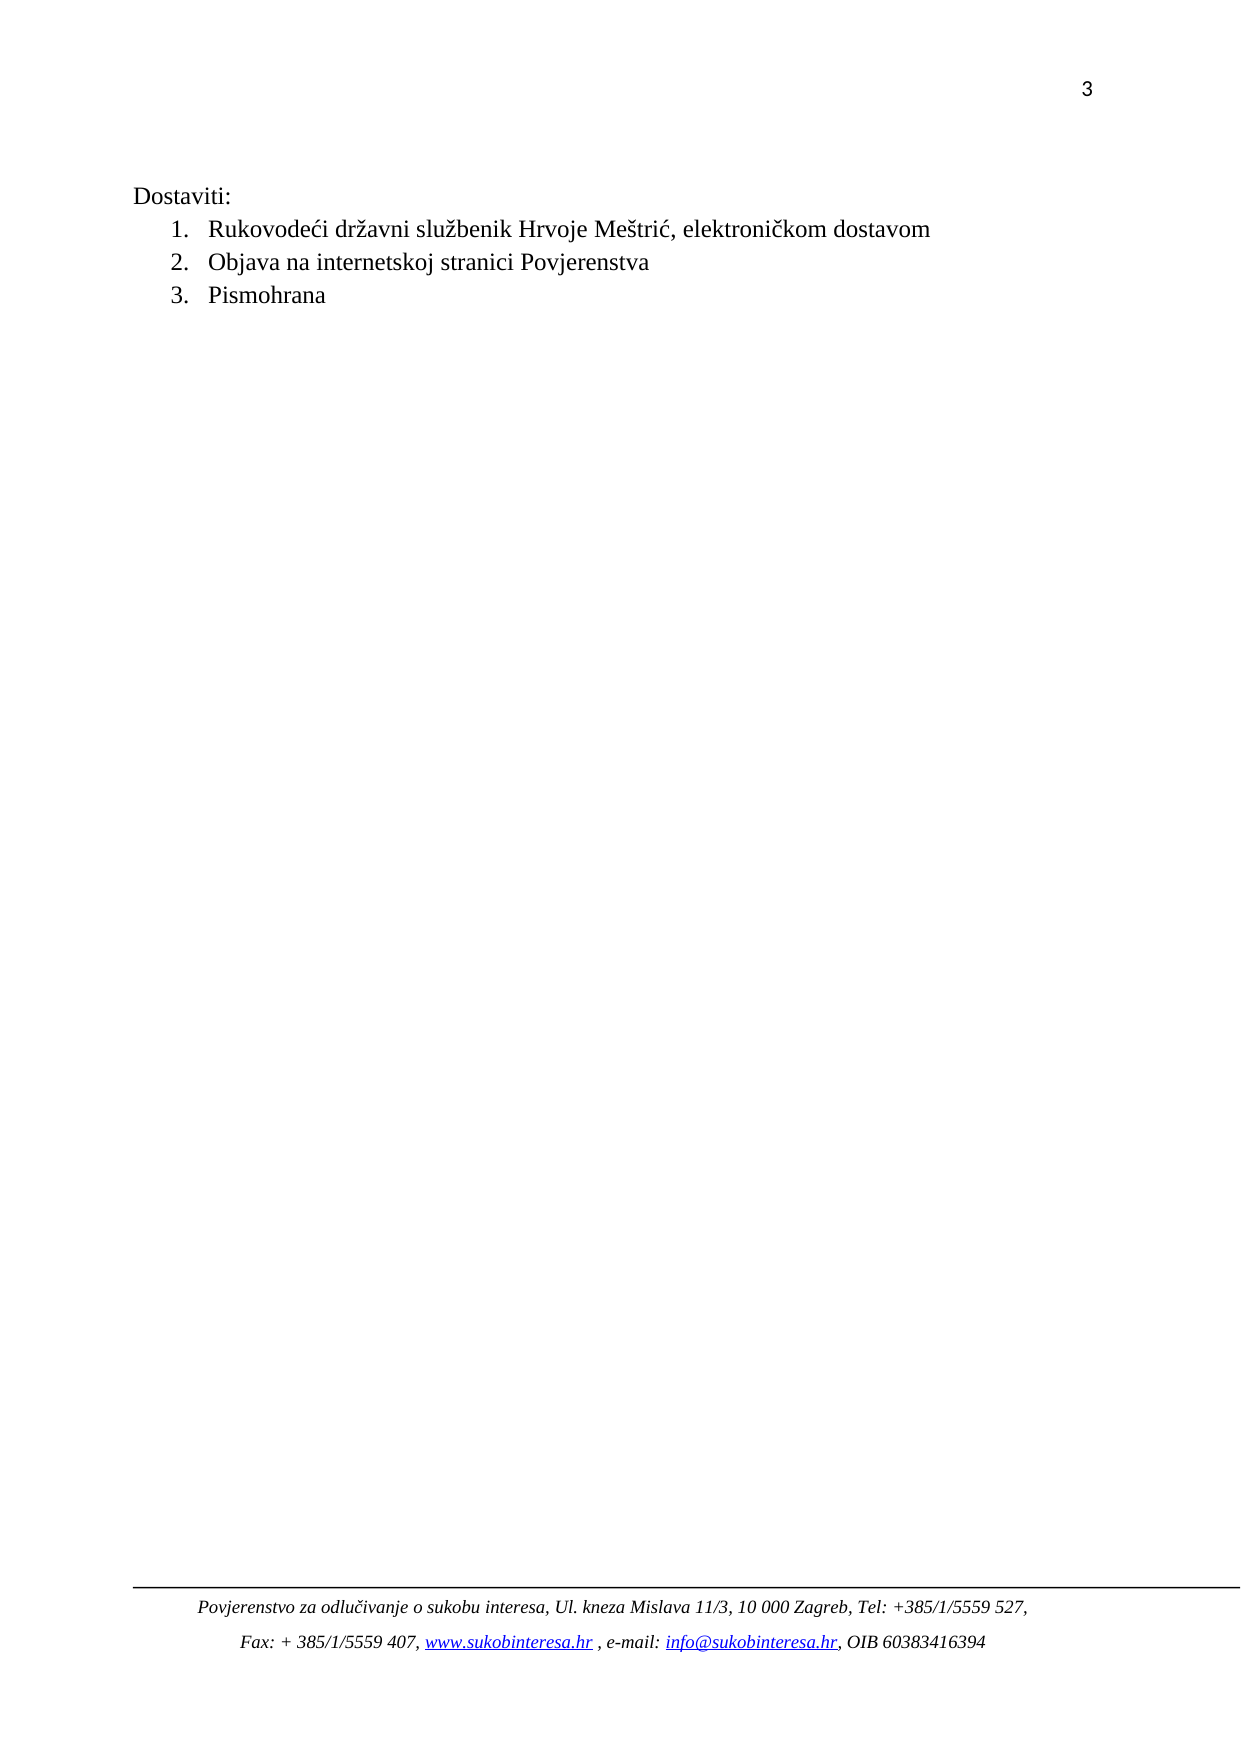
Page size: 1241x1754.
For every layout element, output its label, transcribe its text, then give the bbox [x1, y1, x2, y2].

text Dostaviti: [133, 181, 1092, 209]
list Pismohrana [170, 280, 1033, 308]
list Objava na internetskoj stranici Povjerenstva [170, 247, 1092, 276]
list Rukovodeći državni službenik Hrvoje Meštrić, elektroničkom dostavom [170, 214, 1092, 242]
